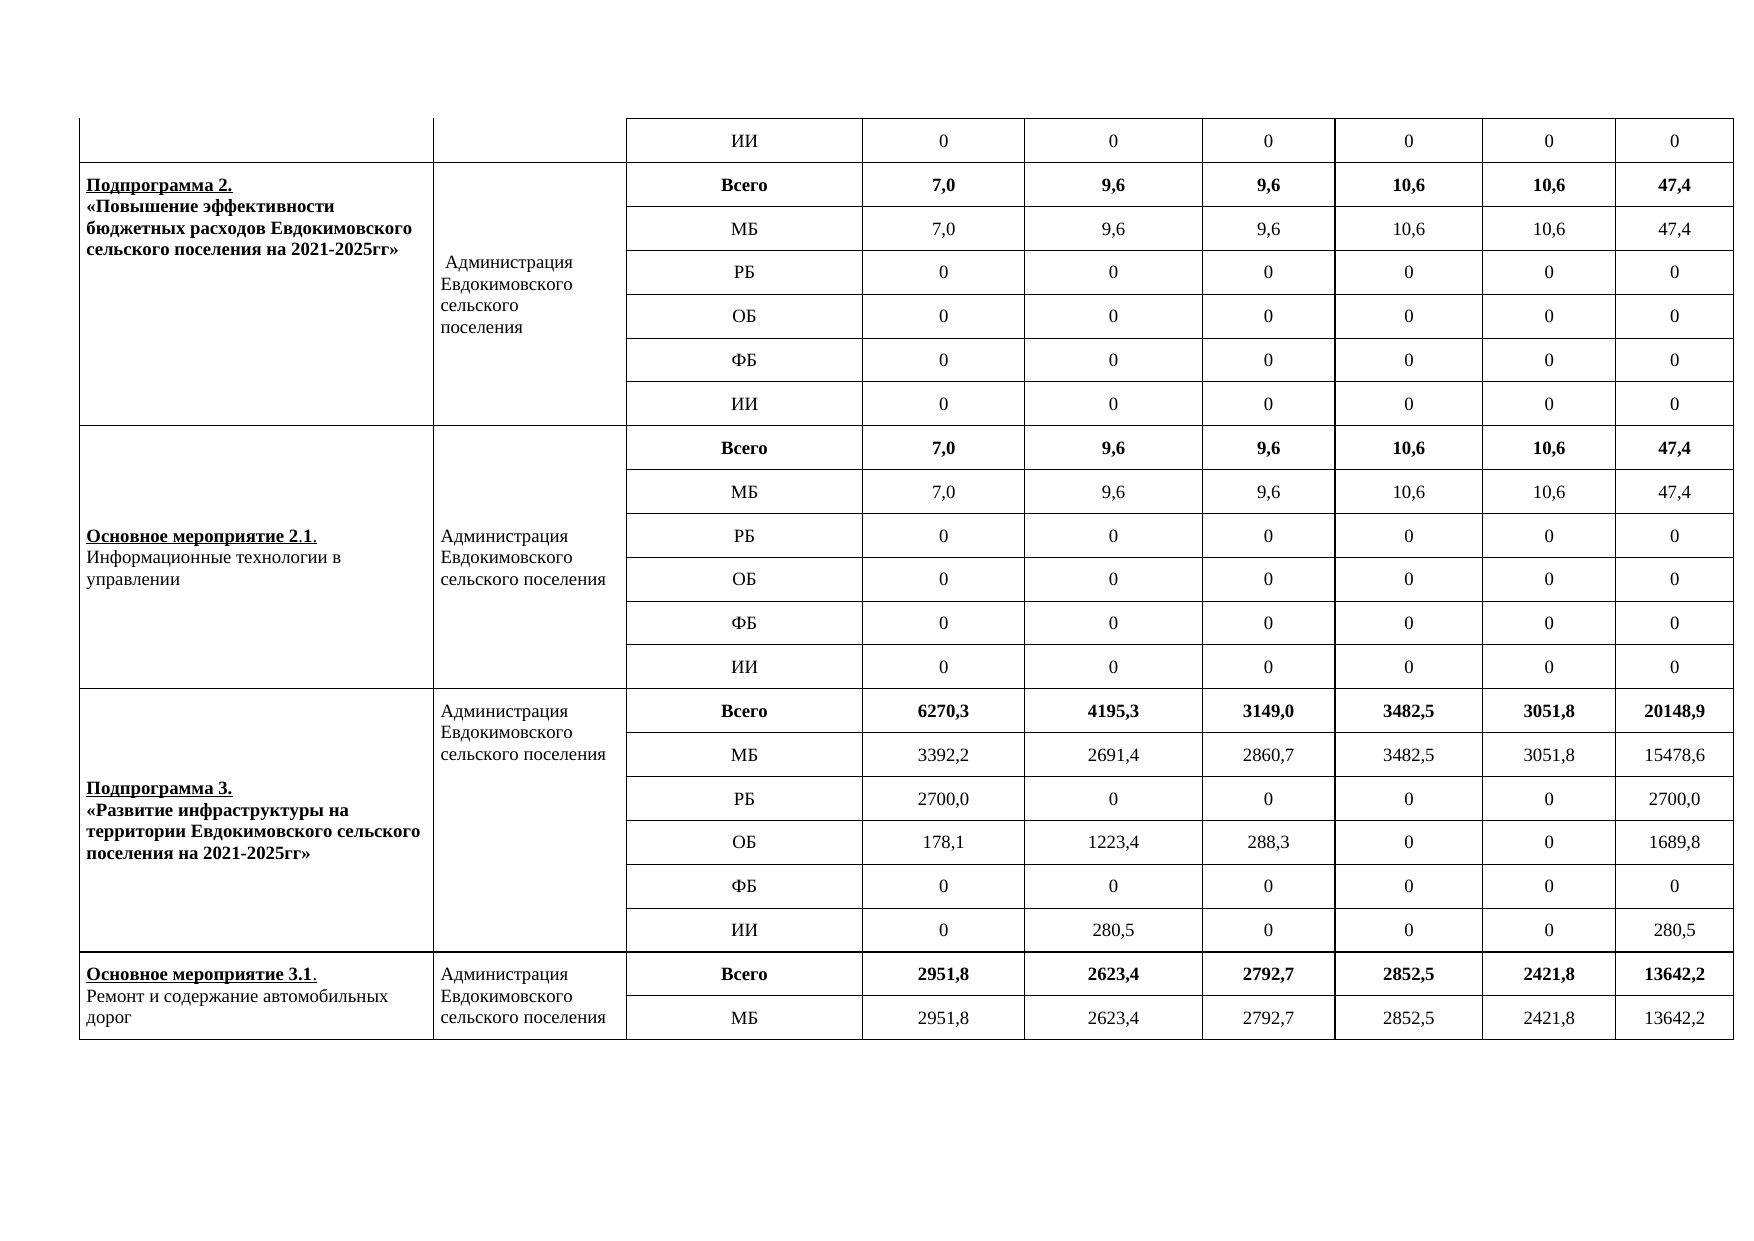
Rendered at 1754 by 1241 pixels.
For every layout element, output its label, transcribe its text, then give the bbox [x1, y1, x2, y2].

table_cell МБ [627, 470, 862, 513]
table_cell Подпрограмма 3. «Развитие инфраструктуры на территории Евдокимовского сельского поселения на 2021-2025гг» [80, 689, 433, 951]
table_cell 0 [1336, 909, 1482, 951]
table_cell Администрация Евдокимовского сельского поселения [434, 426, 626, 688]
table_cell 0 [1203, 909, 1334, 951]
table_cell 0 [863, 382, 1024, 425]
table_cell ФБ [627, 602, 862, 644]
table_cell 0 [1616, 295, 1733, 337]
table_cell 0 [1203, 865, 1334, 907]
table_cell 0 [1336, 514, 1482, 557]
table_cell 10,6 [1336, 470, 1482, 513]
table_cell МБ [627, 996, 862, 1039]
table_cell 0 [1616, 339, 1733, 381]
table_cell 0 [1616, 251, 1733, 293]
table_cell 9,6 [1025, 163, 1202, 206]
table_cell ФБ [627, 865, 862, 907]
table_cell 280,5 [1616, 909, 1733, 951]
table_cell 2623,4 [1025, 996, 1202, 1039]
table_cell 10,6 [1483, 426, 1615, 469]
table_cell 0 [1025, 865, 1202, 907]
table_cell 0 [1203, 295, 1334, 337]
table_cell ОБ [627, 821, 862, 864]
table_cell 9,6 [1203, 426, 1334, 469]
table_cell 0 [863, 602, 1024, 644]
table_cell 0 [863, 514, 1024, 557]
table_cell 3051,8 [1483, 689, 1615, 732]
table_cell 9,6 [1203, 207, 1334, 250]
table_cell ОБ [627, 295, 862, 337]
table_cell 0 [863, 251, 1024, 293]
table_cell 0 [863, 558, 1024, 601]
table_cell ФБ [627, 339, 862, 381]
table_cell 0 [1336, 382, 1482, 425]
table_cell 0 [1025, 602, 1202, 644]
table_cell 0 [1483, 645, 1615, 688]
table_cell 0 [1336, 339, 1482, 381]
table_cell 0 [1483, 821, 1615, 864]
table_cell 0 [1203, 777, 1334, 820]
table_cell Основное мероприятие 2.1. Информационные технологии в управлении [80, 426, 433, 688]
table_cell 0 [863, 645, 1024, 688]
table_cell 0 [1203, 645, 1334, 688]
table_cell 0 [1203, 339, 1334, 381]
table_cell 0 [1203, 514, 1334, 557]
table_cell 47,4 [1616, 470, 1733, 513]
table_cell 0 [1483, 514, 1615, 557]
table_cell 2623,4 [1025, 953, 1202, 995]
table_cell 0 [1203, 382, 1334, 425]
table_cell 47,4 [1616, 163, 1733, 206]
table_cell РБ [627, 777, 862, 820]
table_cell 3149,0 [1203, 689, 1334, 732]
table_cell Всего [627, 953, 862, 995]
table_cell МБ [627, 207, 862, 250]
table_cell 10,6 [1336, 426, 1482, 469]
table_cell 10,6 [1336, 207, 1482, 250]
table_cell 0 [1483, 119, 1615, 162]
table_cell ИИ [627, 382, 862, 425]
table_cell 0 [1616, 119, 1733, 162]
table_cell 0 [1616, 865, 1733, 907]
table_cell ИИ [627, 645, 862, 688]
table_cell 0 [1616, 382, 1733, 425]
table_cell 9,6 [1203, 470, 1334, 513]
table_cell 2700,0 [1616, 777, 1733, 820]
table_cell 0 [1025, 339, 1202, 381]
table_cell 0 [1336, 295, 1482, 337]
table_cell 0 [1616, 602, 1733, 644]
table_cell 0 [1336, 821, 1482, 864]
table_cell 0 [863, 865, 1024, 907]
table_cell 0 [1025, 382, 1202, 425]
table_cell 0 [1483, 339, 1615, 381]
table_cell 0 [1025, 645, 1202, 688]
table_cell 13642,2 [1616, 953, 1733, 995]
table_cell 0 [1025, 251, 1202, 293]
table_cell 178,1 [863, 821, 1024, 864]
table_cell 4195,3 [1025, 689, 1202, 732]
table_cell 7,0 [863, 163, 1024, 206]
table_cell 0 [1336, 865, 1482, 907]
table_cell 0 [1336, 645, 1482, 688]
table_cell ИИ [627, 119, 862, 162]
table_cell 0 [1616, 645, 1733, 688]
table_cell 0 [863, 339, 1024, 381]
table_cell 0 [1025, 558, 1202, 601]
table_cell 2691,4 [1025, 733, 1202, 776]
table_cell Администрация Евдокимовского сельского поселения [434, 689, 626, 951]
table_cell ОБ [627, 558, 862, 601]
table_cell ИИ [627, 909, 862, 951]
table_cell 0 [1483, 602, 1615, 644]
table_cell 7,0 [863, 470, 1024, 513]
table_cell 0 [863, 295, 1024, 337]
table_cell 0 [1483, 251, 1615, 293]
table_cell 3482,5 [1336, 733, 1482, 776]
table_cell 2951,8 [863, 996, 1024, 1039]
table_cell 7,0 [863, 207, 1024, 250]
table_cell Всего [627, 163, 862, 206]
table_cell 9,6 [1025, 470, 1202, 513]
table_cell МБ [627, 733, 862, 776]
table_cell 0 [1025, 777, 1202, 820]
table_cell 7,0 [863, 426, 1024, 469]
table_cell 0 [1336, 602, 1482, 644]
table_cell 47,4 [1616, 207, 1733, 250]
table_cell 0 [1203, 119, 1334, 162]
table_cell Всего [627, 689, 862, 732]
table_cell 0 [1483, 909, 1615, 951]
table_cell Основное мероприятие 3.1. Ремонт и содержание автомобильных дорог [80, 953, 433, 1039]
table_cell 3051,8 [1483, 733, 1615, 776]
table_cell 10,6 [1483, 470, 1615, 513]
table_cell 0 [863, 119, 1024, 162]
table_cell 0 [1336, 119, 1482, 162]
table_cell 13642,2 [1616, 996, 1733, 1039]
table_cell РБ [627, 514, 862, 557]
table_cell 20148,9 [1616, 689, 1733, 732]
table_cell 2852,5 [1336, 996, 1482, 1039]
table_cell 280,5 [1025, 909, 1202, 951]
table_cell 2700,0 [863, 777, 1024, 820]
table_cell 15478,6 [1616, 733, 1733, 776]
table_cell 0 [1483, 295, 1615, 337]
table_cell 10,6 [1336, 163, 1482, 206]
table_cell 2860,7 [1203, 733, 1334, 776]
table_cell 0 [1025, 119, 1202, 162]
table_cell 0 [1483, 382, 1615, 425]
table_cell 10,6 [1483, 163, 1615, 206]
table_cell 3482,5 [1336, 689, 1482, 732]
table_cell 10,6 [1483, 207, 1615, 250]
table_cell 2792,7 [1203, 996, 1334, 1039]
table_cell 0 [1616, 558, 1733, 601]
table_cell 0 [1336, 251, 1482, 293]
table_cell 6270,3 [863, 689, 1024, 732]
table_cell 0 [863, 909, 1024, 951]
table_cell 2421,8 [1483, 996, 1615, 1039]
table_cell 0 [1025, 295, 1202, 337]
table_cell 0 [1483, 865, 1615, 907]
table_cell 0 [1025, 514, 1202, 557]
table_cell 2852,5 [1336, 953, 1482, 995]
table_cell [434, 163, 626, 425]
table_cell 9,6 [1203, 163, 1334, 206]
table_cell 0 [1203, 558, 1334, 601]
table_cell 0 [1483, 558, 1615, 601]
table_cell 288,3 [1203, 821, 1334, 864]
table_cell 9,6 [1025, 207, 1202, 250]
table_cell РБ [627, 251, 862, 293]
table_cell 2792,7 [1203, 953, 1334, 995]
table_cell 0 [1203, 602, 1334, 644]
table_cell 0 [1483, 777, 1615, 820]
table_cell 9,6 [1025, 426, 1202, 469]
table_cell 2421,8 [1483, 953, 1615, 995]
table_cell 0 [1203, 251, 1334, 293]
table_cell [434, 953, 626, 1039]
table_cell Всего [627, 426, 862, 469]
table_cell 47,4 [1616, 426, 1733, 469]
table_cell 0 [1336, 777, 1482, 820]
table_cell 2951,8 [863, 953, 1024, 995]
table_cell 0 [1616, 514, 1733, 557]
table_cell 1223,4 [1025, 821, 1202, 864]
table_cell 0 [1336, 558, 1482, 601]
table_cell 3392,2 [863, 733, 1024, 776]
table_cell Подпрограмма 2. «Повышение эффективности бюджетных расходов Евдокимовского сельского поселения на 2021-2025гг» [80, 163, 433, 425]
table_cell 1689,8 [1616, 821, 1733, 864]
